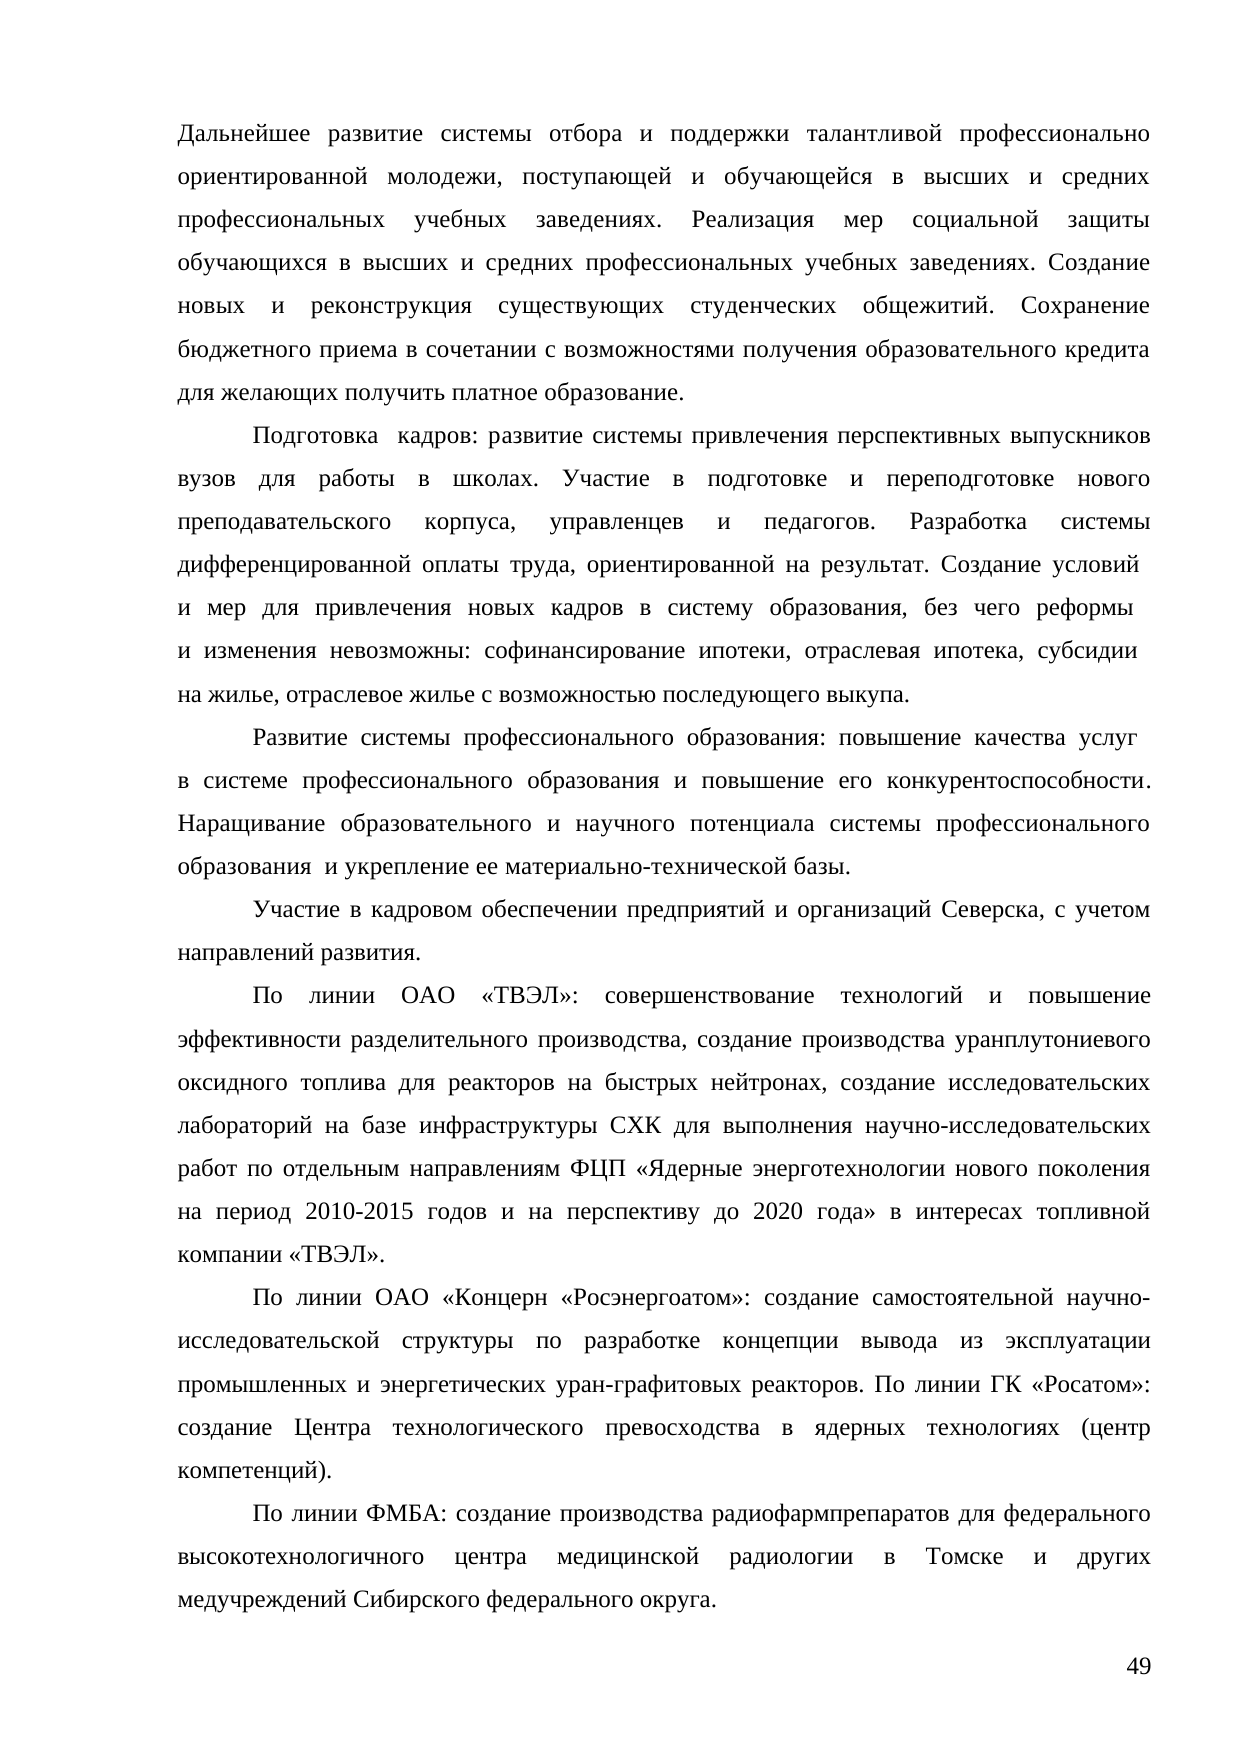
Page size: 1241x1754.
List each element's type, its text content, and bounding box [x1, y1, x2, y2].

text По линии ОАО «ТВЭЛ»: совершенствование технологий и повышение эффективности разделительного производства, создание производства уранплутониевого оксидного топлива для реакторов на быстрых нейтронах, создание исследовательских лабораторий на базе инфраструктуры СХК для выполнения научно-исследовательских работ по отдельным направлениям ФЦП «Ядерные энерготехнологии нового поколения на период 2010-2015 годов и на перспективу до 2020 года» в интересах топливной компании «ТВЭЛ». [177, 981, 1152, 1268]
text Подготовка кадров: развитие системы привлечения перспективных выпускников вузов для работы в школах. Участие в подготовке и переподготовке нового преподавательского корпуса, управленцев и педагогов. Разработка системы дифференцированной оплаты труда, ориентированной на результат. Создание условий и мер для привлечения новых кадров в систему образования, без чего реформы и изменения невозможны: софинансирование ипотеки, отраслевая ипотека, субсидии на жилье, отраслевое жилье с возможностью последующего выкупа. [177, 420, 1152, 707]
text Развитие системы профессионального образования: повышение качества услуг в системе профессионального образования и повышение его конкурентоспособности. Наращивание образовательного и научного потенциала системы профессионального образования и укрепление ее материально-технической базы. [177, 722, 1152, 880]
text По линии ФМБА: создание производства радиофармпрепаратов для федерального высокотехнологичного центра медицинской радиологии в Томске и других медучреждений Сибирского федерального округа. [177, 1498, 1152, 1613]
text Участие в кадровом обеспечении предприятий и организаций Северска, с учетом направлений развития. [177, 894, 1152, 966]
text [177, 118, 1152, 406]
text По линии ОАО «Концерн «Росэнергоатом»: создание самостоятельной научно-исследовательской структуры по разработке концепции вывода из эксплуатации промышленных и энергетических уран-графитовых реакторов. По линии ГК «Росатом»: создание Центра технологического превосходства в ядерных технологиях (центр компетенций). [177, 1282, 1152, 1484]
